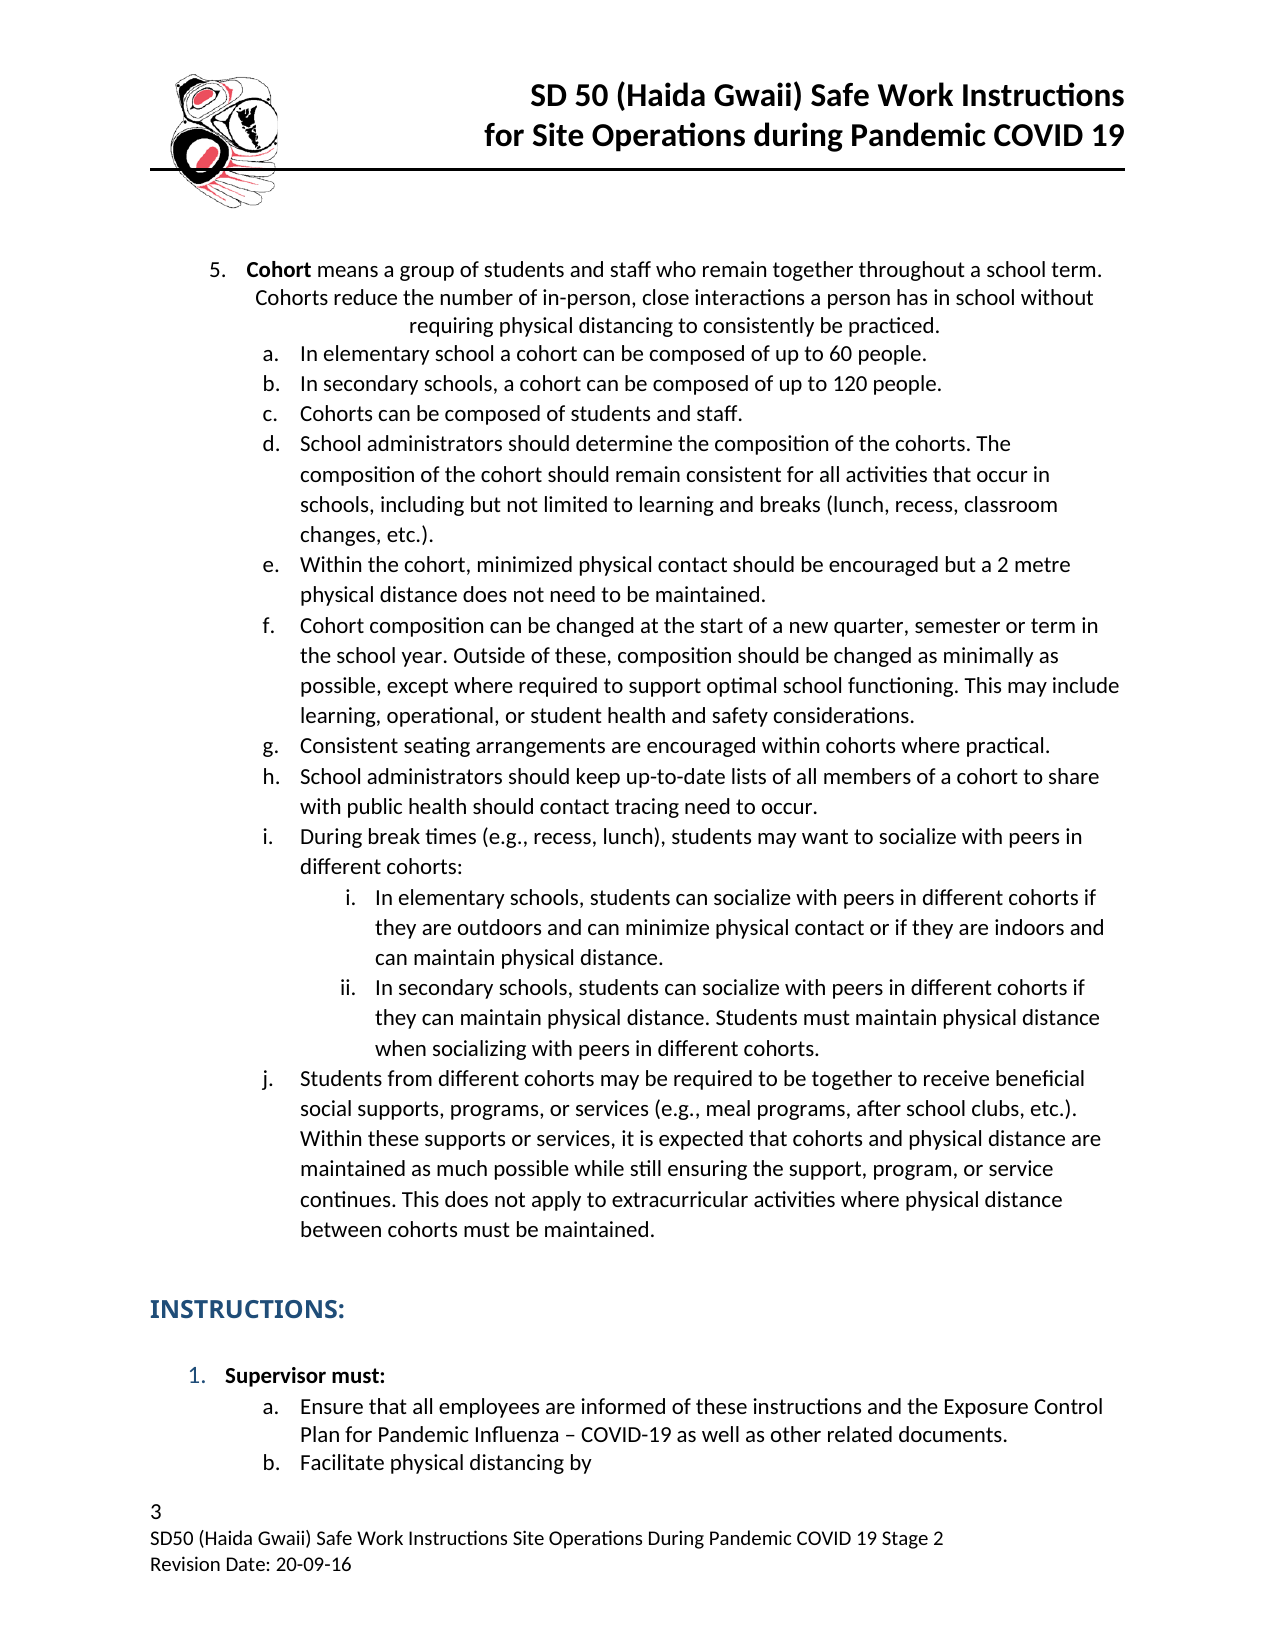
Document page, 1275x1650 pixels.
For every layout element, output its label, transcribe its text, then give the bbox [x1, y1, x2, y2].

subtitle INSTRUCTIONS: [150, 1292, 1125, 1326]
picture [170, 73, 278, 168]
list Ensure that all employees are informed of these instructions and the Exposure Control Plan for Pandemic Influenza – COVID-19 as well as other related documents. [262, 1392, 1125, 1448]
list Supervisor must: [187, 1359, 1125, 1389]
list In secondary schools, students can socialize with peers in different cohorts if they can maintain physical distance. Students must maintain physical distance when socializing with peers in different cohorts. [356, 973, 1125, 1062]
list School administrators should keep up-to-date lists of all members of a cohort to share with public health should contact tracing need to occur. [262, 762, 1125, 820]
list In elementary school a cohort can be composed of up to 60 people. [262, 339, 1125, 367]
list Cohorts can be composed of students and staff. [262, 399, 1125, 427]
picture [170, 171, 278, 209]
list Cohort means a group of students and staff who remain together throughout a school term. Cohorts reduce the number of in-person, close interactions a person has in school without requiring physical distancing to consistently be practiced. [187, 255, 1125, 339]
list Within the cohort, minimized physical contact should be encouraged but a 2 metre physical distance does not need to be maintained. [262, 550, 1125, 609]
list During break times (e.g., recess, lunch), students may want to socialize with peers in different cohorts: [262, 822, 1125, 881]
list Consistent seating arrangements are encouraged within cohorts where practical. [262, 732, 1125, 760]
list In elementary schools, students can socialize with peers in different cohorts if they are outdoors and can minimize physical contact or if they are indoors and can maintain physical distance. [356, 883, 1125, 971]
list Cohort composition can be changed at the start of a new quarter, semester or term in the school year. Outside of these, composition should be changed as minimally as possible, except where required to support optimal school functioning. This may include learning, operational, or student health and safety considerations. [262, 611, 1125, 729]
list Students from different cohorts may be required to be together to receive beneficial social supports, programs, or services (e.g., meal programs, after school clubs, etc.). Within these supports or services, it is expected that cohorts and physical distance are maintained as much possible while still ensuring the support, program, or service continues. This does not apply to extracurricular activities where physical distance between cohorts must be maintained. [262, 1064, 1125, 1243]
list Facilitate physical distancing by [262, 1448, 1125, 1476]
list In secondary schools, a cohort can be composed of up to 120 people. [262, 369, 1125, 397]
list School administrators should determine the composition of the cohorts. The composition of the cohort should remain consistent for all activities that occur in schools, including but not limited to learning and breaks (lunch, recess, classroom changes, etc.). [262, 429, 1125, 548]
